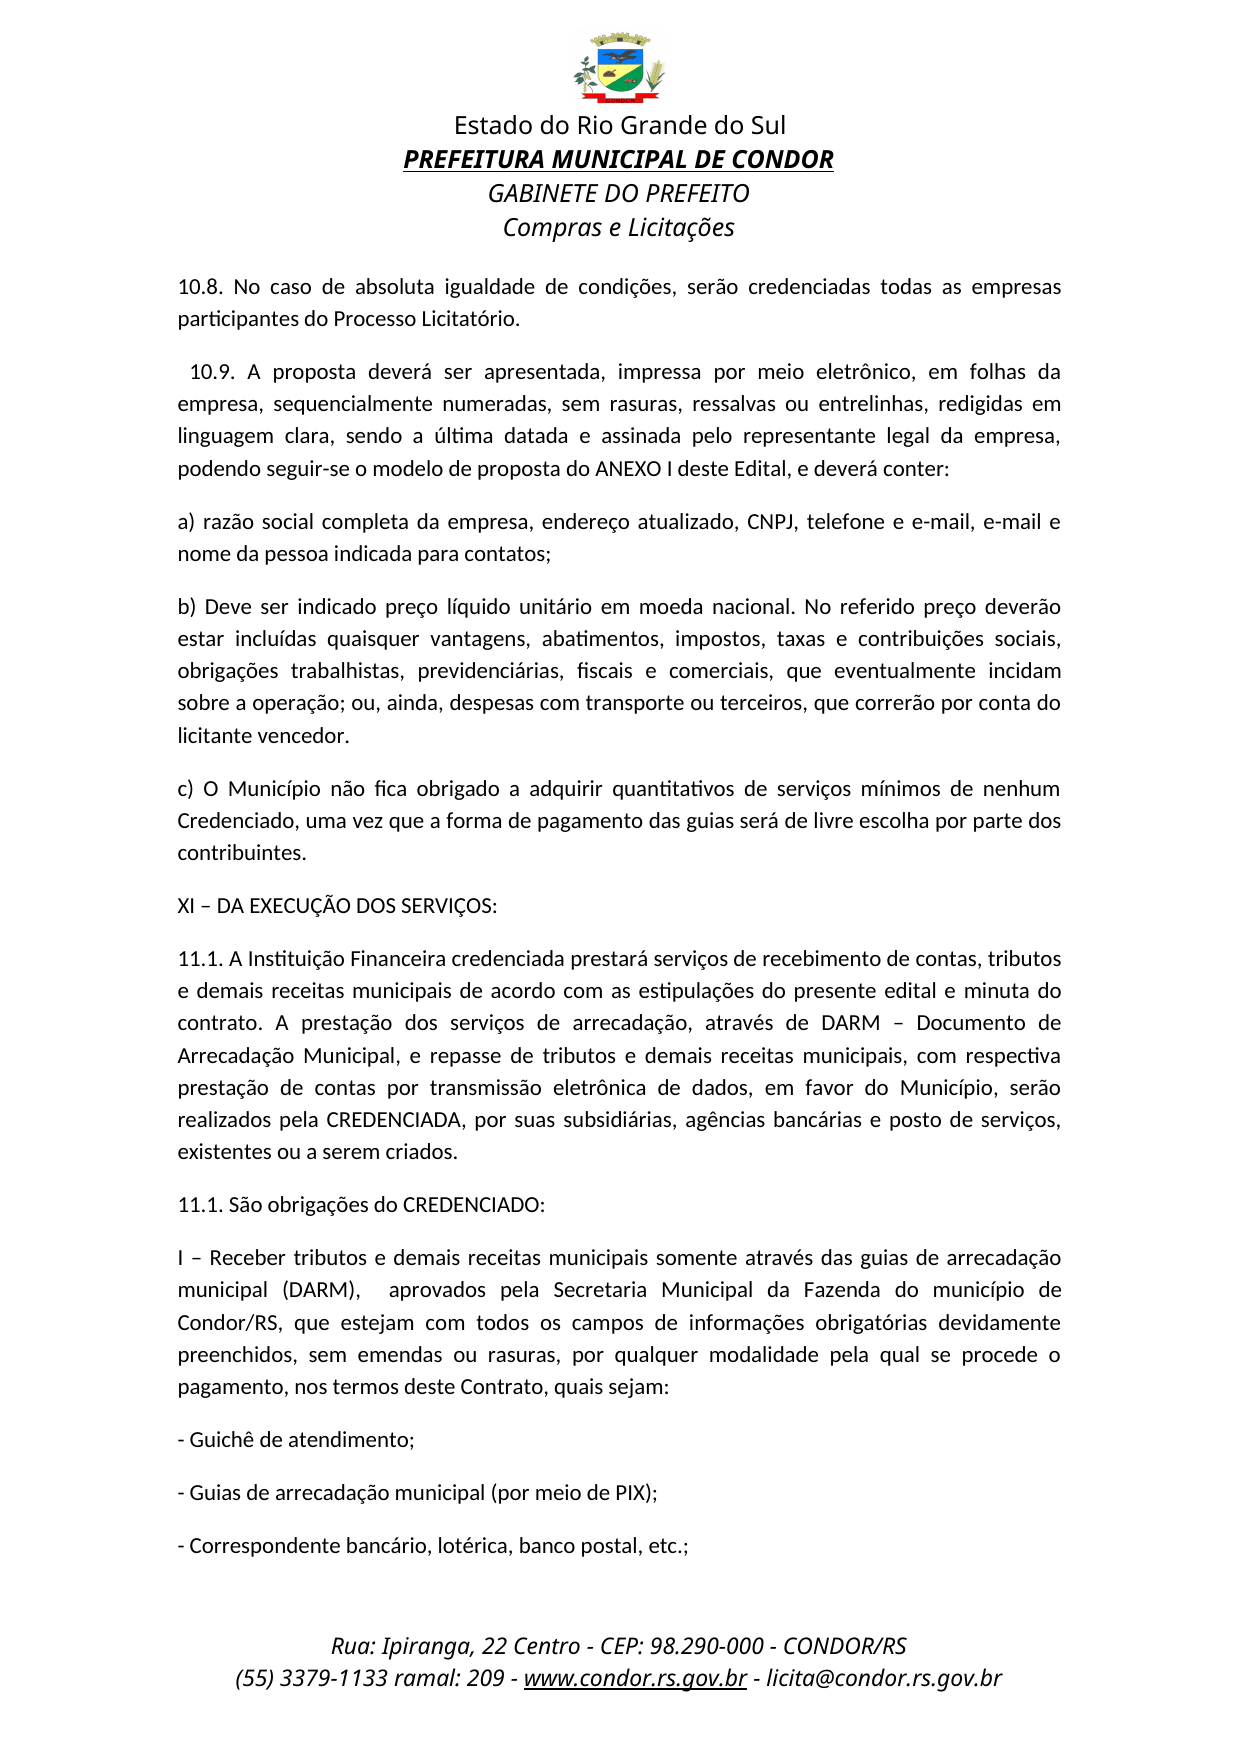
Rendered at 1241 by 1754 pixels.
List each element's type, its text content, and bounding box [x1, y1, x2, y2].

text I – Receber tributos e demais receitas municipais somente através das guias de arrecadação municipal (DARM), aprovados pela Secretaria Municipal da Fazenda do município de Condor/RS, que estejam com todos os campos de informações obrigatórias devidamente preenchidos, sem emendas ou rasuras, por qualquer modalidade pela qual se procede o pagamento, nos termos deste Contrato, quais sejam: [177, 1243, 1063, 1400]
text - Guias de arrecadação municipal (por meio de PIX); [177, 1478, 1063, 1506]
text 11.1. São obrigações do CREDENCIADO: [177, 1190, 1063, 1218]
picture [572, 29, 668, 108]
text c) O Município não fica obrigado a adquirir quantitativos de serviços mínimos de nenhum Credenciado, uma vez que a forma de pagamento das guias será de livre escolha por parte dos contribuintes. [177, 774, 1063, 866]
text 11.1. A Instituição Financeira credenciada prestará serviços de recebimento de contas, tributos e demais receitas municipais de acordo com as estipulações do presente edital e minuta do contrato. A prestação dos serviços de arrecadação, através de DARM – Documento de Arrecadação Municipal, e repasse de tributos e demais receitas municipais, com respectiva prestação de contas por transmissão eletrônica de dados, em favor do Município, serão realizados pela CREDENCIADA, por suas subsidiárias, agências bancárias e posto de serviços, existentes ou a serem criados. [177, 944, 1063, 1165]
text a) razão social completa da empresa, endereço atualizado, CNPJ, telefone e e-mail, e-mail e nome da pessoa indicada para contatos; [177, 507, 1063, 567]
text XI – DA EXECUÇÃO DOS SERVIÇOS: [177, 891, 1063, 919]
text 10.8. No caso de absoluta igualdade de condições, serão credenciadas todas as empresas participantes do Processo Licitatório. [177, 272, 1063, 332]
text - Correspondente bancário, lotérica, banco postal, etc.; [177, 1531, 1063, 1559]
text b) Deve ser indicado preço líquido unitário em moeda nacional. No referido preço deverão estar incluídas quaisquer vantagens, abatimentos, impostos, taxas e contribuições sociais, obrigações trabalhistas, previdenciárias, fiscais e comerciais, que eventualmente incidam sobre a operação; ou, ainda, despesas com transporte ou terceiros, que correrão por conta do licitante vencedor. [177, 592, 1063, 749]
text - Guichê de atendimento; [177, 1425, 1063, 1453]
text 10.9. A proposta deverá ser apresentada, impressa por meio eletrônico, em folhas da empresa, sequencialmente numeradas, sem rasuras, ressalvas ou entrelinhas, redigidas em linguagem clara, sendo a última datada e assinada pelo representante legal da empresa, podendo seguir-se o modelo de proposta do ANEXO I deste Edital, e deverá conter: [177, 357, 1063, 482]
